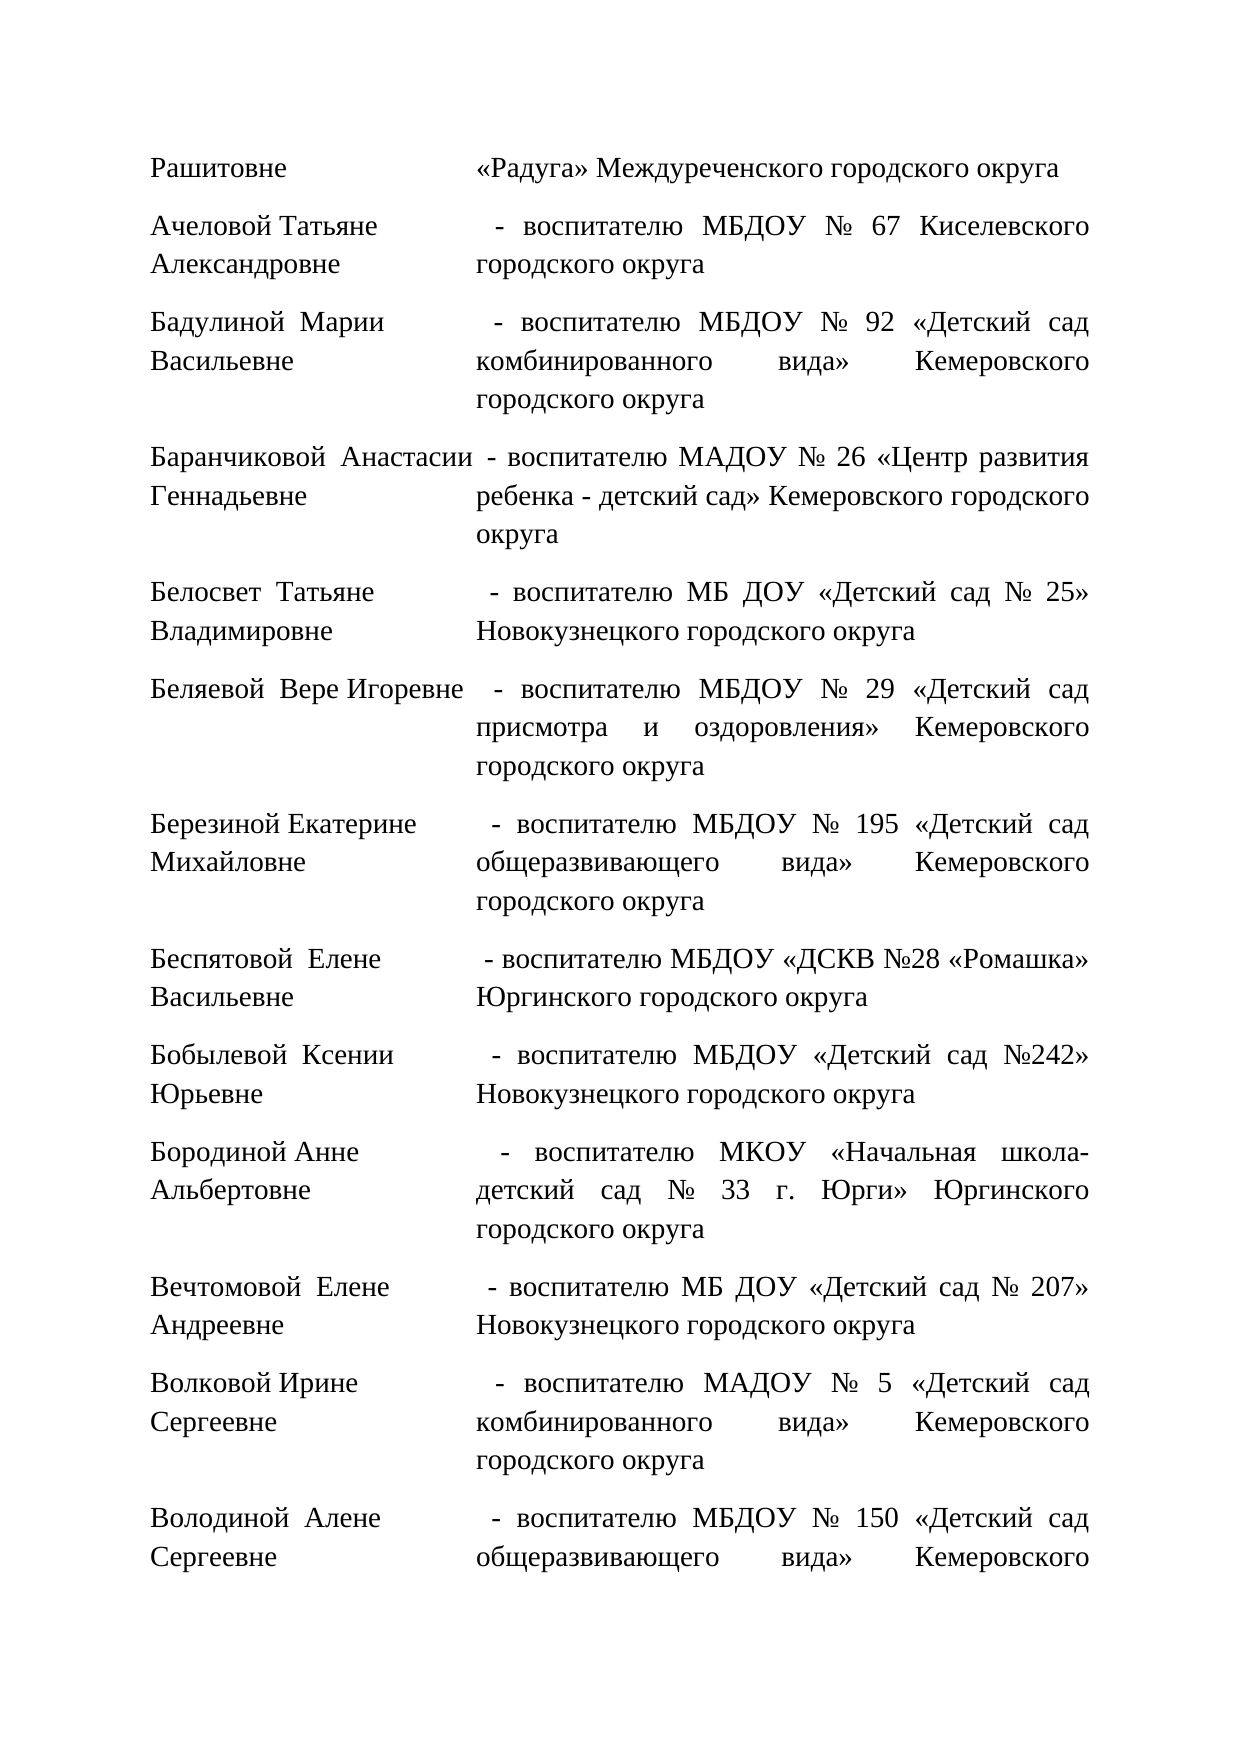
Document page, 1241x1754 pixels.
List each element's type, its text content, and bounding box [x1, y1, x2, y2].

table_cell Бобылевой Ксении Юрьевне [149, 1037, 475, 1134]
table_cell - воспитателю МБДОУ № 92 «Детский сад комбинированного вида» Кемеровского городского округа [475, 304, 1091, 439]
table_cell - воспитателю МКОУ «Начальная школа- детский сад № 33 г. Юрги» Юргинского городского округа [475, 1134, 1091, 1269]
table_cell Баранчиковой Анастасии Геннадьевне [149, 439, 475, 574]
table_cell - воспитателю МБДОУ «Детский сад №242» Новокузнецкого городского округа [475, 1037, 1091, 1134]
table_cell - воспитателю МБДОУ № 29 «Детский сад присмотра и оздоровления» Кемеровского городского округа [475, 671, 1091, 806]
table_cell Бадулиной Марии Васильевне [149, 304, 475, 439]
table_cell - воспитателю МБДОУ «ДСКВ №28 «Ромашка» Юргинского городского округа [475, 941, 1091, 1037]
table_cell Беляевой Вере Игоревне [149, 671, 475, 806]
table_cell Бородиной Анне Альбертовне [149, 1134, 475, 1269]
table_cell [475, 1500, 1091, 1597]
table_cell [149, 1500, 475, 1597]
table_cell Березиной Екатерине Михайловне [149, 806, 475, 941]
table_cell - воспитателю МБ ДОУ «Детский сад № 207» Новокузнецкого городского округа [475, 1269, 1091, 1365]
table_cell - воспитателю МБДОУ № 67 Киселевского городского округа [475, 208, 1091, 304]
table_cell - воспитателю МБ ДОУ «Детский сад № 25» Новокузнецкого городского округа [475, 574, 1091, 671]
table_cell - воспитателю МБДОУ «Детский сад №3 «Радуга» Междуреченского городского округа [475, 150, 1091, 208]
table_cell Беспятовой Елене Васильевне [149, 941, 475, 1037]
table_cell Белосвет Татьяне Владимировне [149, 574, 475, 671]
table_cell Ачеловой Татьяне Александровне [149, 208, 475, 304]
table_cell Антиповой Евгении Рашитовне [149, 150, 475, 208]
table_cell - воспитателю МАДОУ № 26 «Центр развития ребенка - детский сад» Кемеровского городского округа [475, 439, 1091, 574]
table_cell - воспитателю МБДОУ № 195 «Детский сад общеразвивающего вида» Кемеровского городского округа [475, 806, 1091, 941]
table_cell - воспитателю МАДОУ № 5 «Детский сад комбинированного вида» Кемеровского городского округа [475, 1365, 1091, 1500]
table_cell Волковой Ирине Сергеевне [149, 1365, 475, 1500]
table_cell Вечтомовой Елене Андреевне [149, 1269, 475, 1365]
